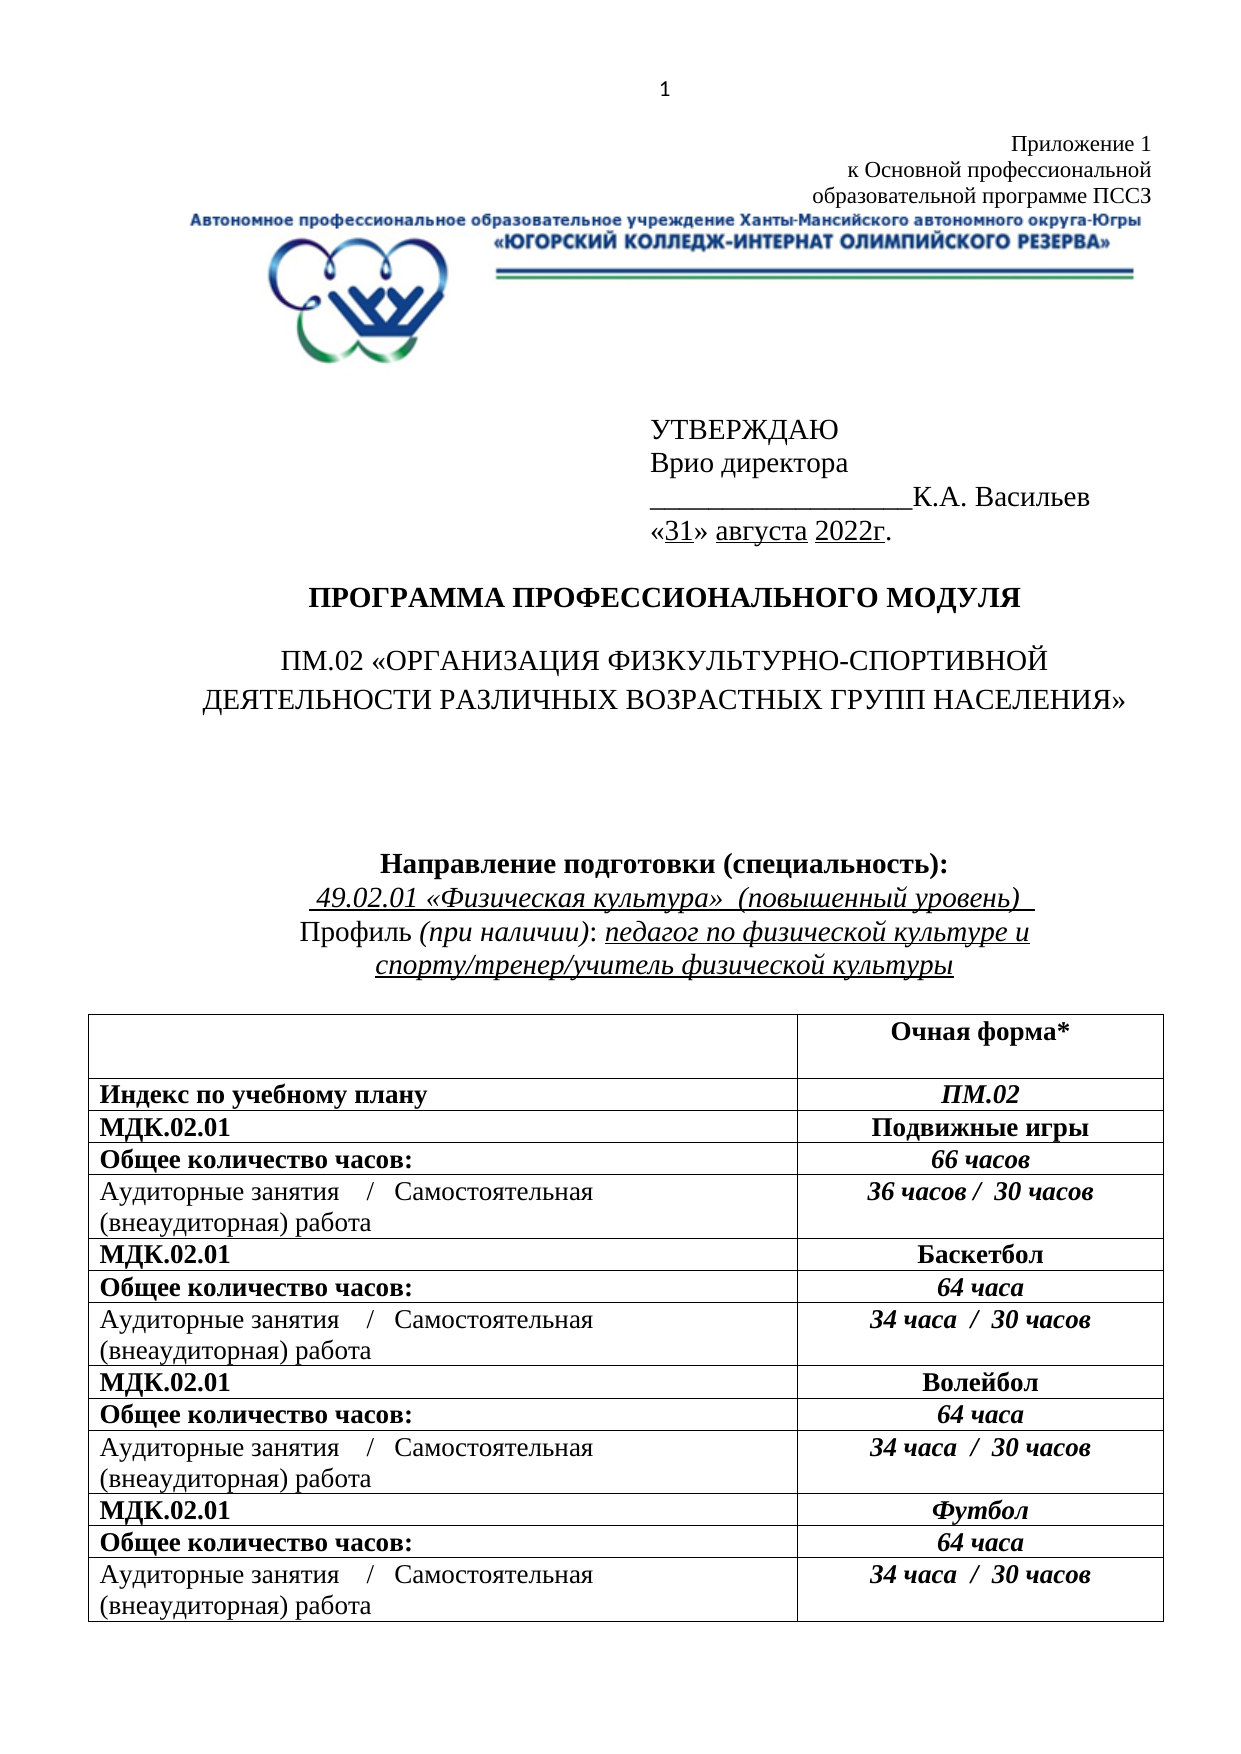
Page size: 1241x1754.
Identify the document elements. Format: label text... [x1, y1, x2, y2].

table_header [89, 1015, 797, 1078]
table_cell Аудиторные занятия / Самостоятельная (внеаудиторная) работа [89, 1303, 797, 1365]
table_cell Подвижные игры [798, 1111, 1163, 1142]
text Приложение 1 [177, 130, 1152, 156]
table_cell ПМ.02 [798, 1079, 1163, 1110]
table_cell Общее количество часов: [89, 1399, 797, 1429]
text 49.02.01 «Физическая культура» (повышенный уровень) [177, 880, 1152, 914]
table_cell 34 часа / 30 часов [798, 1303, 1163, 1365]
table_cell Волейбол [798, 1366, 1163, 1397]
text к Основной профессиональной [177, 156, 1152, 183]
text образовательной программе ПССЗ [177, 183, 1152, 208]
table_cell Общее количество часов: [89, 1143, 797, 1174]
table_cell Общее количество часов: [89, 1271, 797, 1302]
table_header Очная форма* [798, 1015, 1163, 1078]
table_cell 64 часа [798, 1271, 1163, 1302]
table_cell МДК.02.01 [89, 1239, 797, 1270]
table_cell Аудиторные занятия / Самостоятельная (внеаудиторная) работа [89, 1175, 797, 1237]
text ПМ.02 «ОРГАНИЗАЦИЯ ФИЗКУЛЬТУРНО-СПОРТИВНОЙ ДЕЯТЕЛЬНОСТИ РАЗЛИЧНЫХ ВОЗРАСТНЫХ ГРУПП НАСЕЛЕНИЯ» [177, 643, 1152, 715]
text Профиль (при наличии): педагог по физической культуре и спорту/тренер/учитель физической культуры [177, 914, 1152, 981]
text УТВЕРЖДАЮ [650, 412, 1152, 446]
table_cell МДК.02.01 [89, 1111, 797, 1142]
text «31» августа 2022г. [650, 513, 1152, 546]
table_cell Футбол [798, 1494, 1163, 1525]
text Направление подготовки (специальность): [177, 847, 1152, 880]
text Врио директора [650, 446, 1152, 479]
table_cell МДК.02.01 [89, 1494, 797, 1525]
table_cell 34 часа / 30 часов [798, 1558, 1163, 1621]
picture [177, 208, 1156, 384]
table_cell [89, 1431, 797, 1493]
table_cell 64 часа [798, 1399, 1163, 1429]
text __________________К.А. Васильев [650, 479, 1152, 513]
text ПРОГРАММа профессионального МОДУЛЯ [177, 580, 1152, 613]
table_cell 66 часов [798, 1143, 1163, 1174]
table_cell 34 часа / 30 часов [798, 1431, 1163, 1493]
table_cell Общее количество часов: [89, 1526, 797, 1557]
table_cell Индекс по учебному плану [89, 1079, 797, 1110]
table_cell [89, 1558, 797, 1621]
table_cell МДК.02.01 [89, 1366, 797, 1397]
table_cell Баскетбол [798, 1239, 1163, 1270]
table_cell 64 часа [798, 1526, 1163, 1557]
table_cell 36 часов / 30 часов [798, 1175, 1163, 1237]
